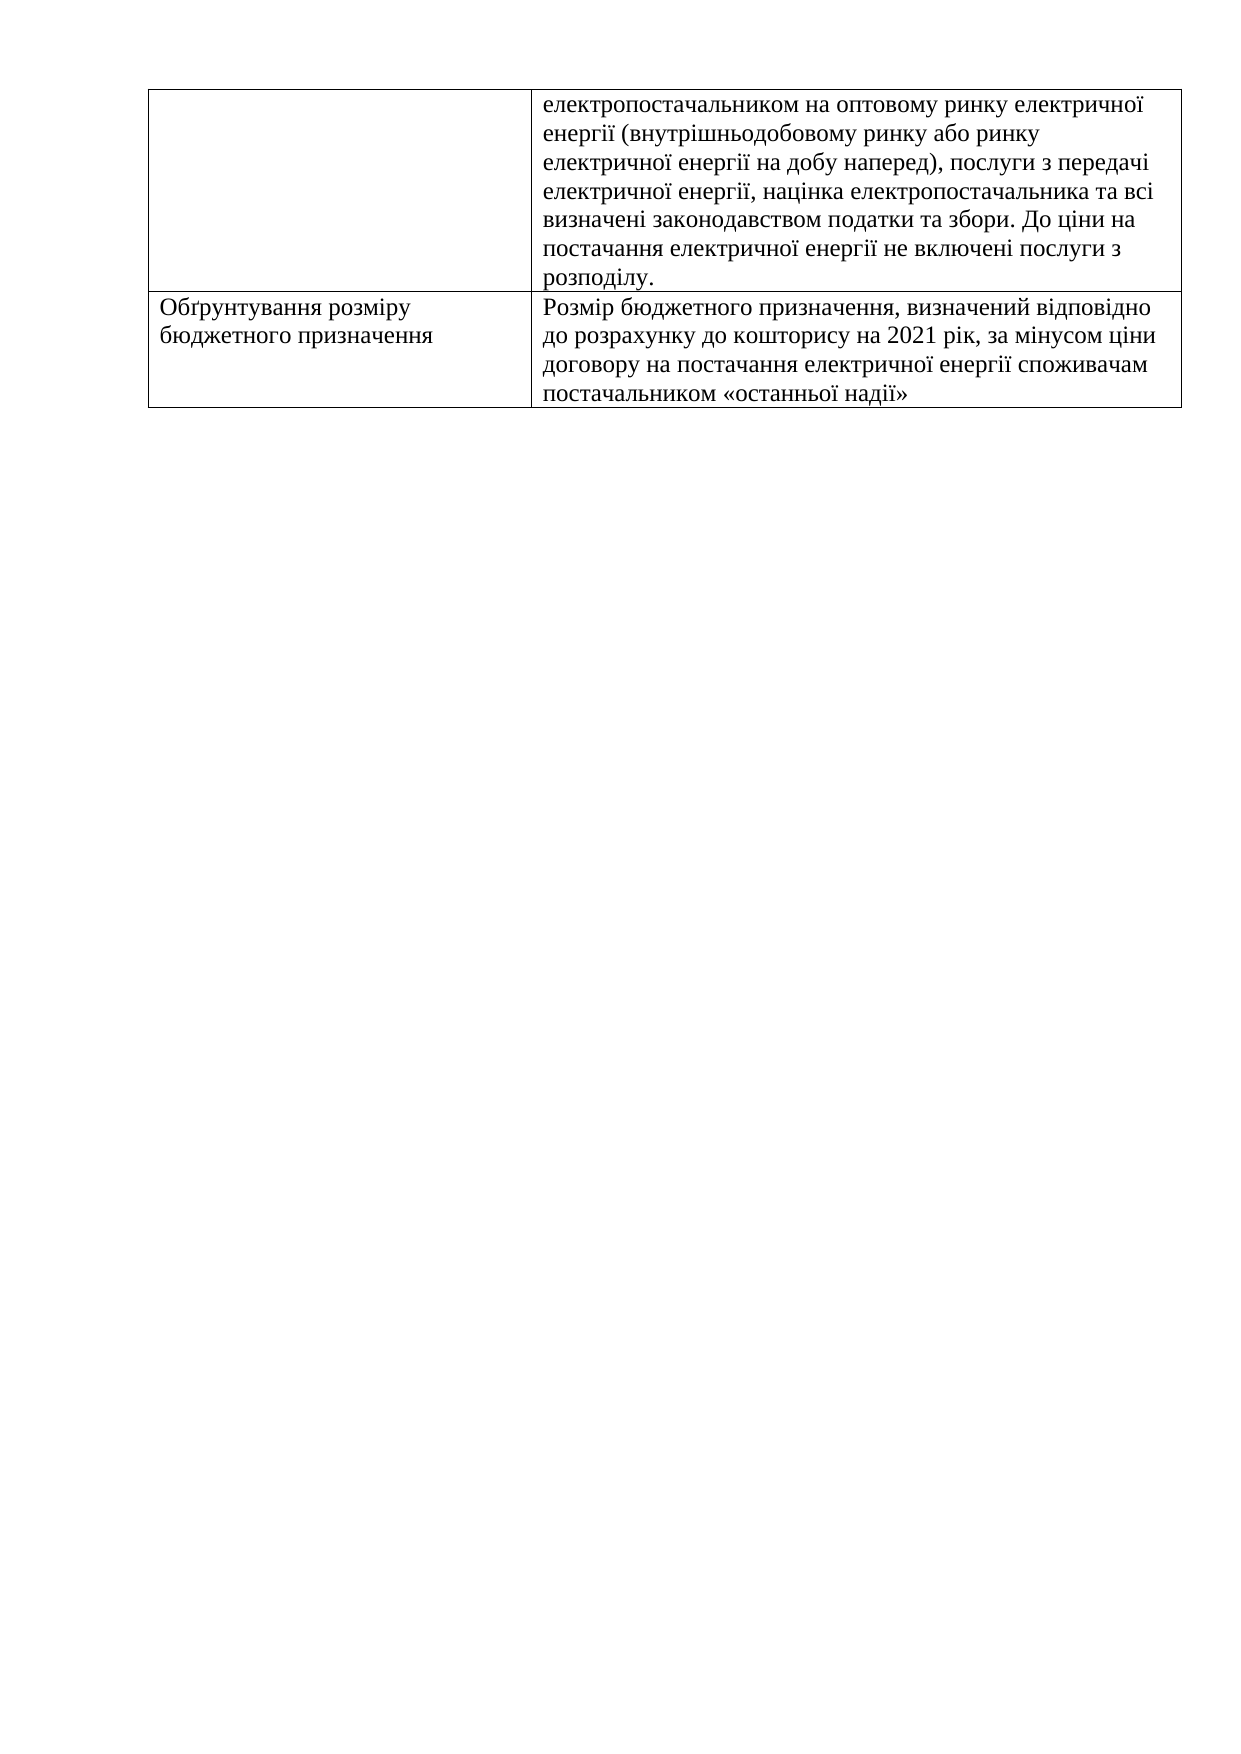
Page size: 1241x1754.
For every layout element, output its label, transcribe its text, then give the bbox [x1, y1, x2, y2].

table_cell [149, 90, 531, 291]
table_cell Обґрунтування розміру бюджетного призначення [149, 292, 531, 407]
table_cell Розмір бюджетного призначення, визначений відповідно до розрахунку до кошторису на 2021 рік, за мінусом ціни договору на постачання електричної енергії споживачам постачальником «останньої надії» [532, 292, 1181, 407]
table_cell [532, 90, 1181, 291]
